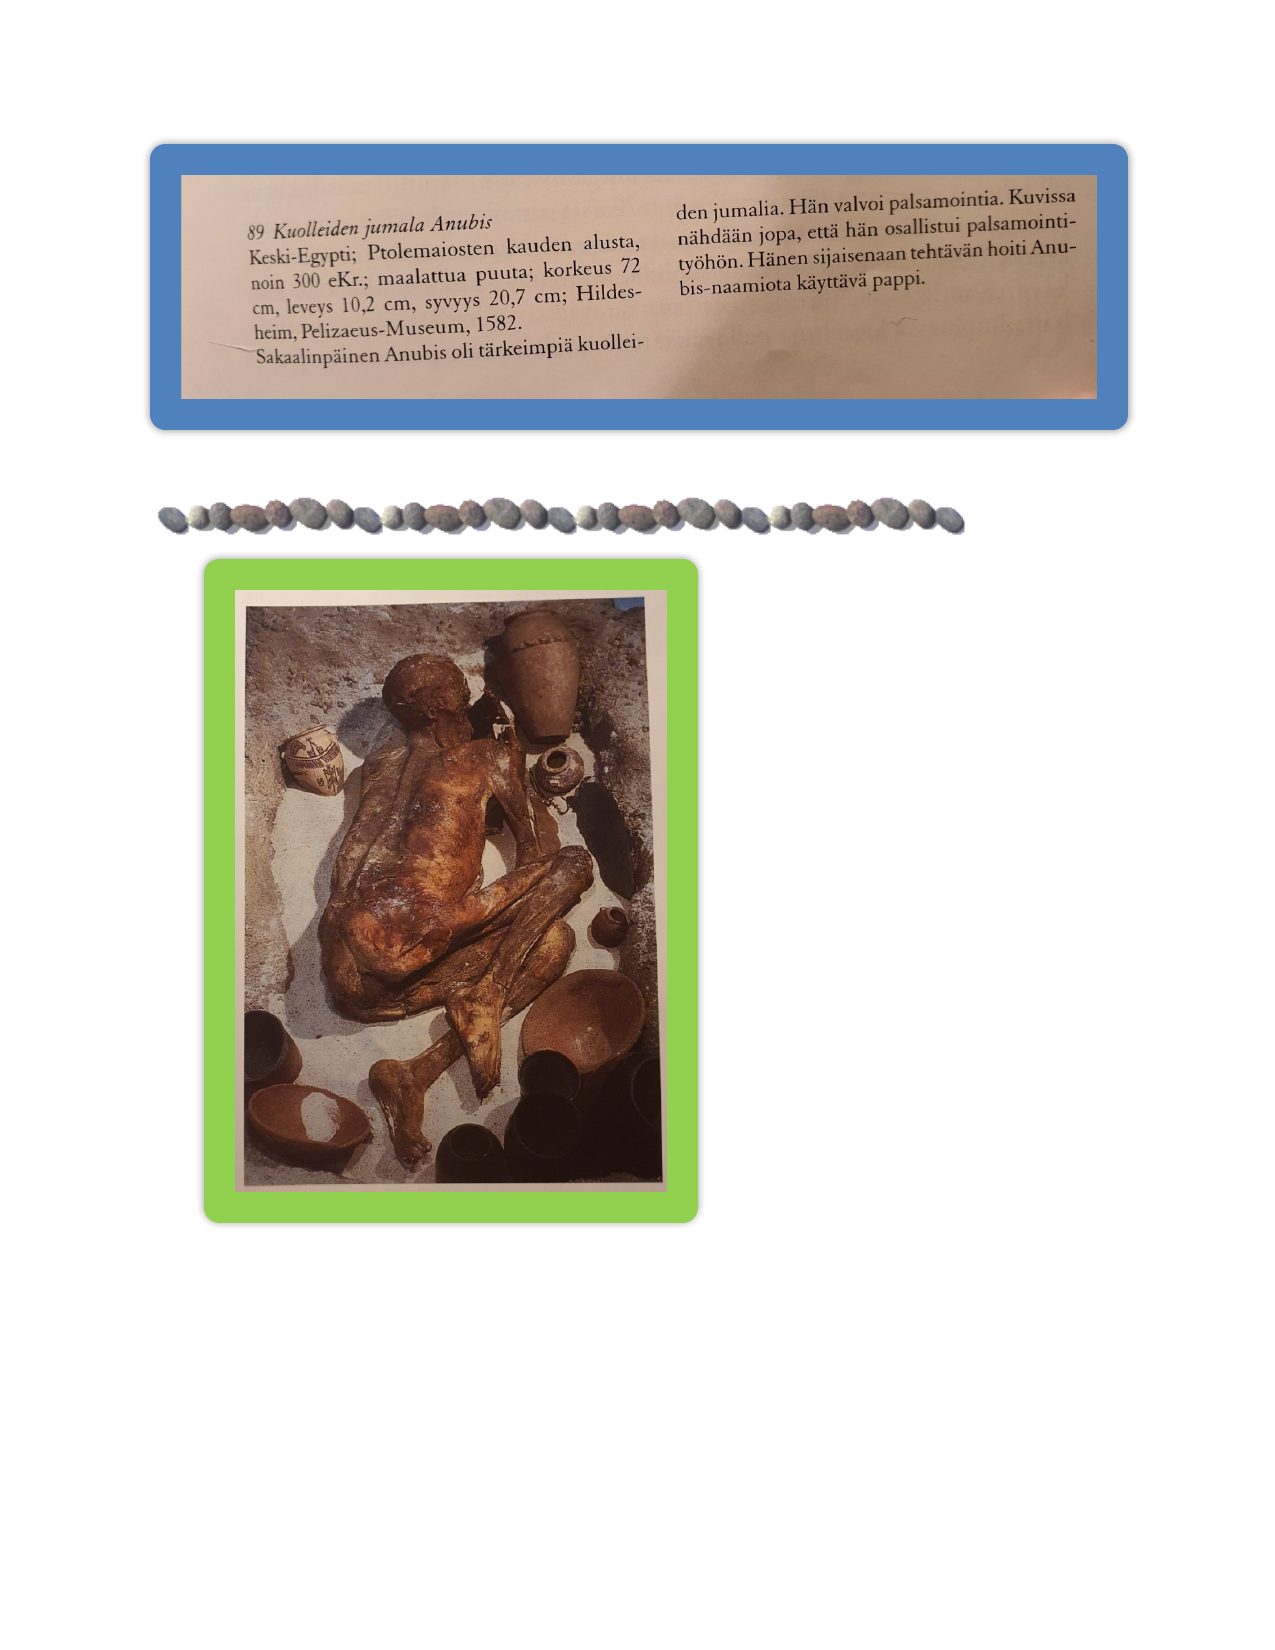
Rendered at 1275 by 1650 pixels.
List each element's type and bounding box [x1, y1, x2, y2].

picture [181, 175, 1097, 399]
picture [150, 493, 976, 541]
picture [235, 590, 667, 1192]
